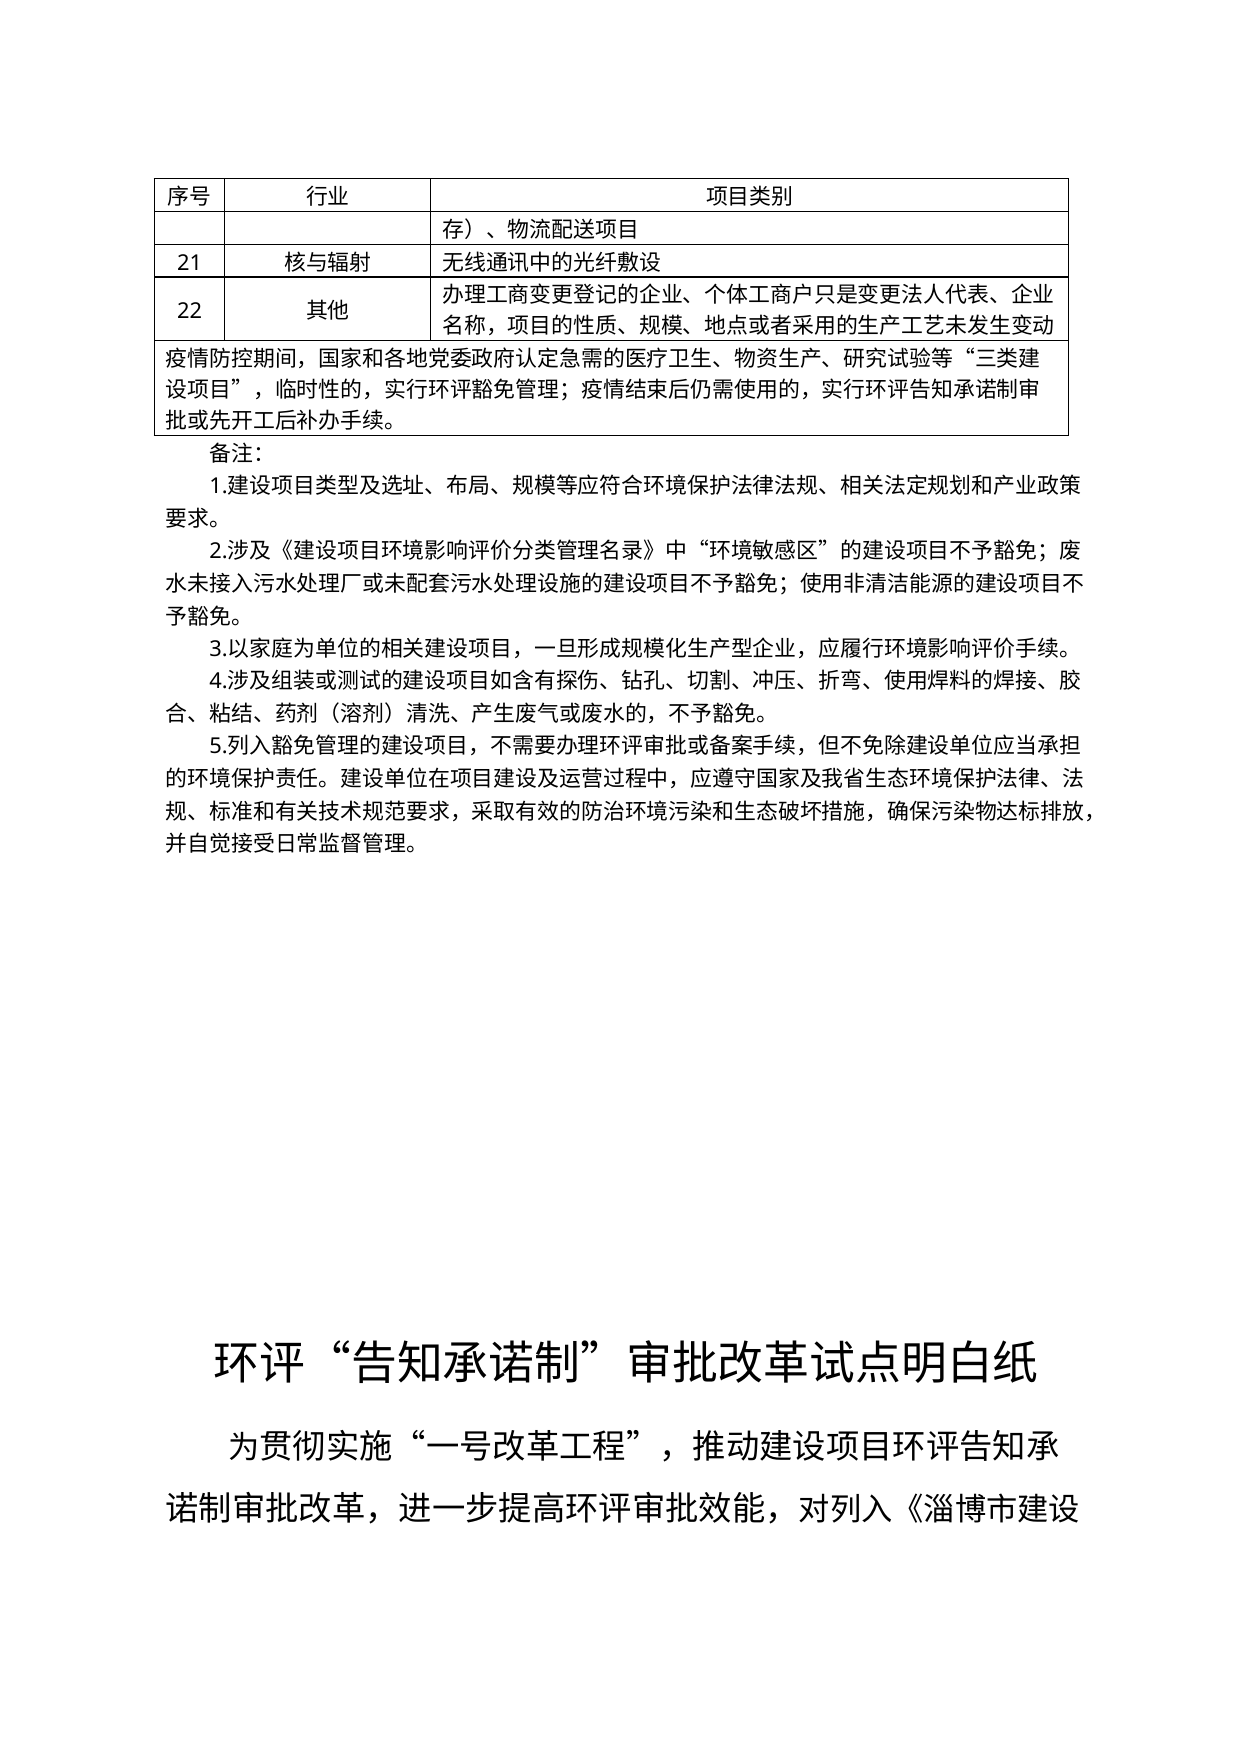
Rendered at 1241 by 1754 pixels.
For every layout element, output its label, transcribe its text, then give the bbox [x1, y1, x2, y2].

table_cell 疫情防控期间，国家和各地党委政府认定急需的医疗卫生、物资生产、研究试验等“三类建设项目”，临时性的，实行环评豁免管理；疫情结束后仍需使用的，实行环评告知承诺制审批或先开工后补办手续。 [155, 341, 1068, 435]
table_cell 核与辐射 [225, 245, 430, 276]
text 2.涉及《建设项目环境影响评价分类管理名录》中“环境敏感区”的建设项目不予豁免；废水未接入污水处理厂或未配套污水处理设施的建设项目不予豁免；使用非清洁能源的建设项目不予豁免。 [165, 533, 1087, 631]
text 备注： [165, 436, 1087, 468]
table_cell 不涉及有毒、有害及危险品的仓储（不含油库、气库、煤炭储存）、物流配送项目 [431, 212, 1068, 244]
table_cell 21 [155, 245, 224, 276]
text 4.涉及组装或测试的建设项目如含有探伤、钻孔、切割、冲压、折弯、使用焊料的焊接、胶合、粘结、药剂（溶剂）清洗、产生废气或废水的，不予豁免。 [165, 663, 1087, 728]
table_header 序号 [155, 179, 224, 211]
table_header 项目类别 [431, 179, 1068, 211]
text 环评“告知承诺制”审批改革试点明白纸 [165, 1311, 1087, 1408]
table_cell 22 [155, 278, 224, 340]
table_cell 其他 [225, 278, 430, 340]
table_cell 无线通讯中的光纤敷设 [431, 245, 1068, 276]
table_header 行业 [225, 179, 430, 211]
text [165, 1408, 1087, 1533]
table_cell 办理工商变更登记的企业、个体工商户只是变更法人代表、企业名称，项目的性质、规模、地点或者采用的生产工艺未发生变动 [431, 278, 1068, 340]
text 3.以家庭为单位的相关建设项目，一旦形成规模化生产型企业，应履行环境影响评价手续。 [165, 631, 1087, 663]
text 1.建设项目类型及选址、布局、规模等应符合环境保护法律法规、相关法定规划和产业政策要求。 [165, 468, 1087, 533]
text 5.列入豁免管理的建设项目，不需要办理环评审批或备案手续，但不免除建设单位应当承担的环境保护责任。建设单位在项目建设及运营过程中，应遵守国家及我省生态环境保护法律、法规、标准和有关技术规范要求，采取有效的防治环境污染和生态破坏措施，确保污染物达标排放，并自觉接受日常监督管理。 [165, 728, 1087, 858]
